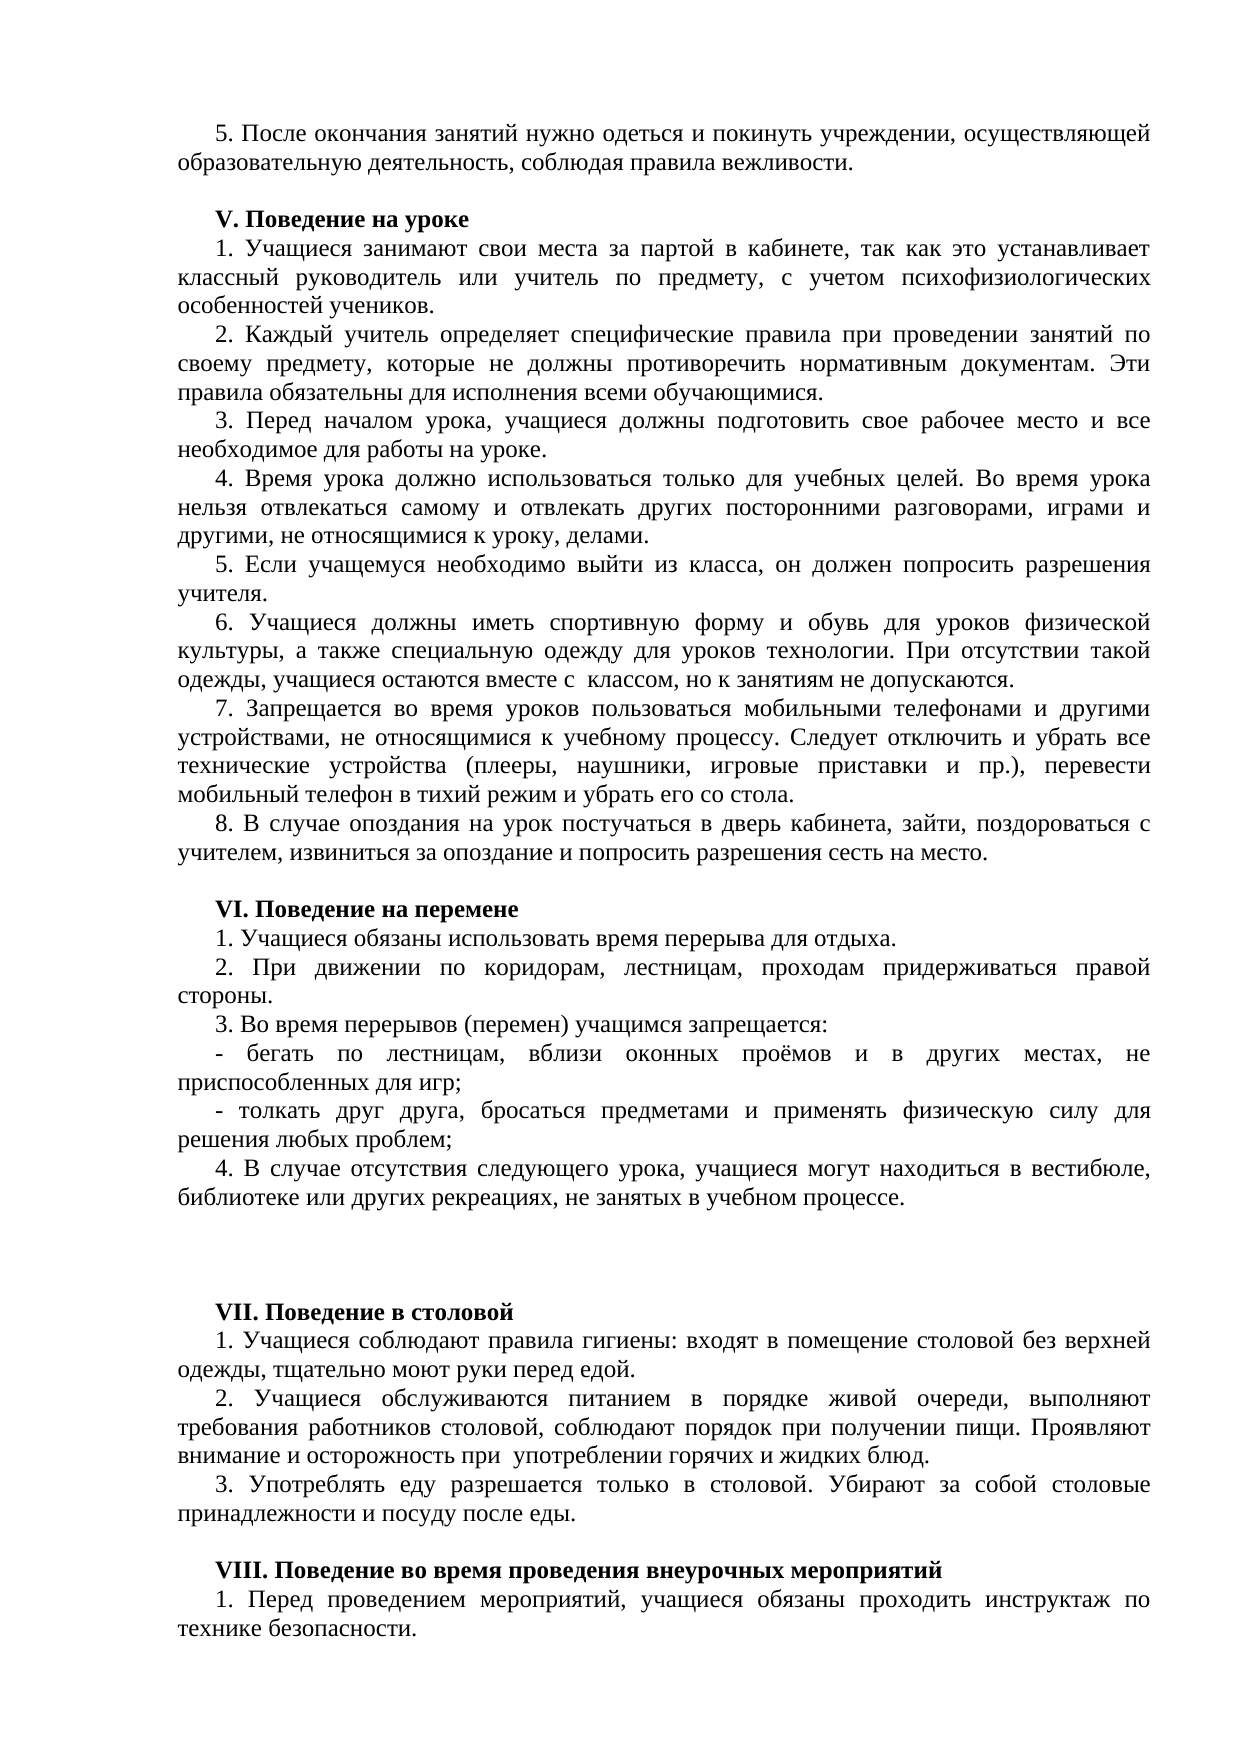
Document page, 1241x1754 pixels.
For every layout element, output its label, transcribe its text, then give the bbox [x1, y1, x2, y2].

text 5. После окончания занятий нужно одеться и покинуть учреждении, осуществляющей образовательную деятельность, соблюдая правила вежливости. [177, 118, 1152, 176]
text - толкать друг друга, бросаться предметами и применять физическую силу для решения любых проблем; [177, 1096, 1152, 1153]
text VI. Поведение на перемене [177, 894, 1152, 923]
text 8. В случае опоздания на урок постучаться в дверь кабинета, зайти, поздороваться с учителем, извиниться за опоздание и попросить разрешения сесть на место. [177, 808, 1152, 866]
text 2. При движении по коридорам, лестницам, проходам придерживаться правой стороны. [177, 952, 1152, 1009]
text 3. Во время перерывов (перемен) учащимся запрещается: [177, 1009, 1152, 1038]
text VII. Поведение в столовой [177, 1297, 1152, 1326]
text 1. Учащиеся обязаны использовать время перерыва для отдыха. [177, 923, 1152, 952]
text 4. Время урока должно использоваться только для учебных целей. Во время урока нельзя отвлекаться самому и отвлекать других посторонними разговорами, играми и другими, не относящимися к уроку, делами. [177, 463, 1152, 549]
text 3. Употреблять еду разрешается только в столовой. Убирают за собой столовые принадлежности и посуду после еды. [177, 1469, 1152, 1527]
text VIII. Поведение во время проведения внеурочных мероприятий [177, 1556, 1152, 1584]
text 4. В случае отсутствия следующего урока, учащиеся могут находиться в вестибюле, библиотеке или других рекреациях, не занятых в учебном процессе. [177, 1153, 1152, 1211]
text 1. Учащиеся занимают свои места за партой в кабинете, так как это устанавливает классный руководитель или учитель по предмету, с учетом психофизиологических особенностей учеников. [177, 233, 1152, 319]
text - бегать по лестницам, вблизи оконных проёмов и в других местах, не приспособленных для игр; [177, 1038, 1152, 1096]
text 2. Учащиеся обслуживаются питанием в порядке живой очереди, выполняют требования работников столовой, соблюдают порядок при получении пищи. Проявляют внимание и осторожность при употреблении горячих и жидких блюд. [177, 1383, 1152, 1469]
text 1. Учащиеся соблюдают правила гигиены: входят в помещение столовой без верхней одежды, тщательно моют руки перед едой. [177, 1326, 1152, 1383]
text 1. Перед проведением мероприятий, учащиеся обязаны проходить инструктаж по технике безопасности. [177, 1584, 1152, 1642]
text 7. Запрещается во время уроков пользоваться мобильными телефонами и другими устройствами, не относящимися к учебному процессу. Следует отключить и убрать все технические устройства (плееры, наушники, игровые приставки и пр.), перевести мобильный телефон в тихий режим и убрать его со стола. [177, 693, 1152, 808]
text 5. Если учащемуся необходимо выйти из класса, он должен попросить разрешения учителя. [177, 549, 1152, 607]
text 2. Каждый учитель определяет специфические правила при проведении занятий по своему предмету, которые не должны противоречить нормативным документам. Эти правила обязательны для исполнения всеми обучающимися. [177, 319, 1152, 406]
text 6. Учащиеся должны иметь спортивную форму и обувь для уроков физической культуры, а также специальную одежду для уроков технологии. При отсутствии такой одежды, учащиеся остаются вместе с классом, но к занятиям не допускаются. [177, 607, 1152, 693]
text 3. Перед началом урока, учащиеся должны подготовить свое рабочее место и все необходимое для работы на уроке. [177, 406, 1152, 463]
text V. Поведение на уроке [177, 204, 1152, 233]
